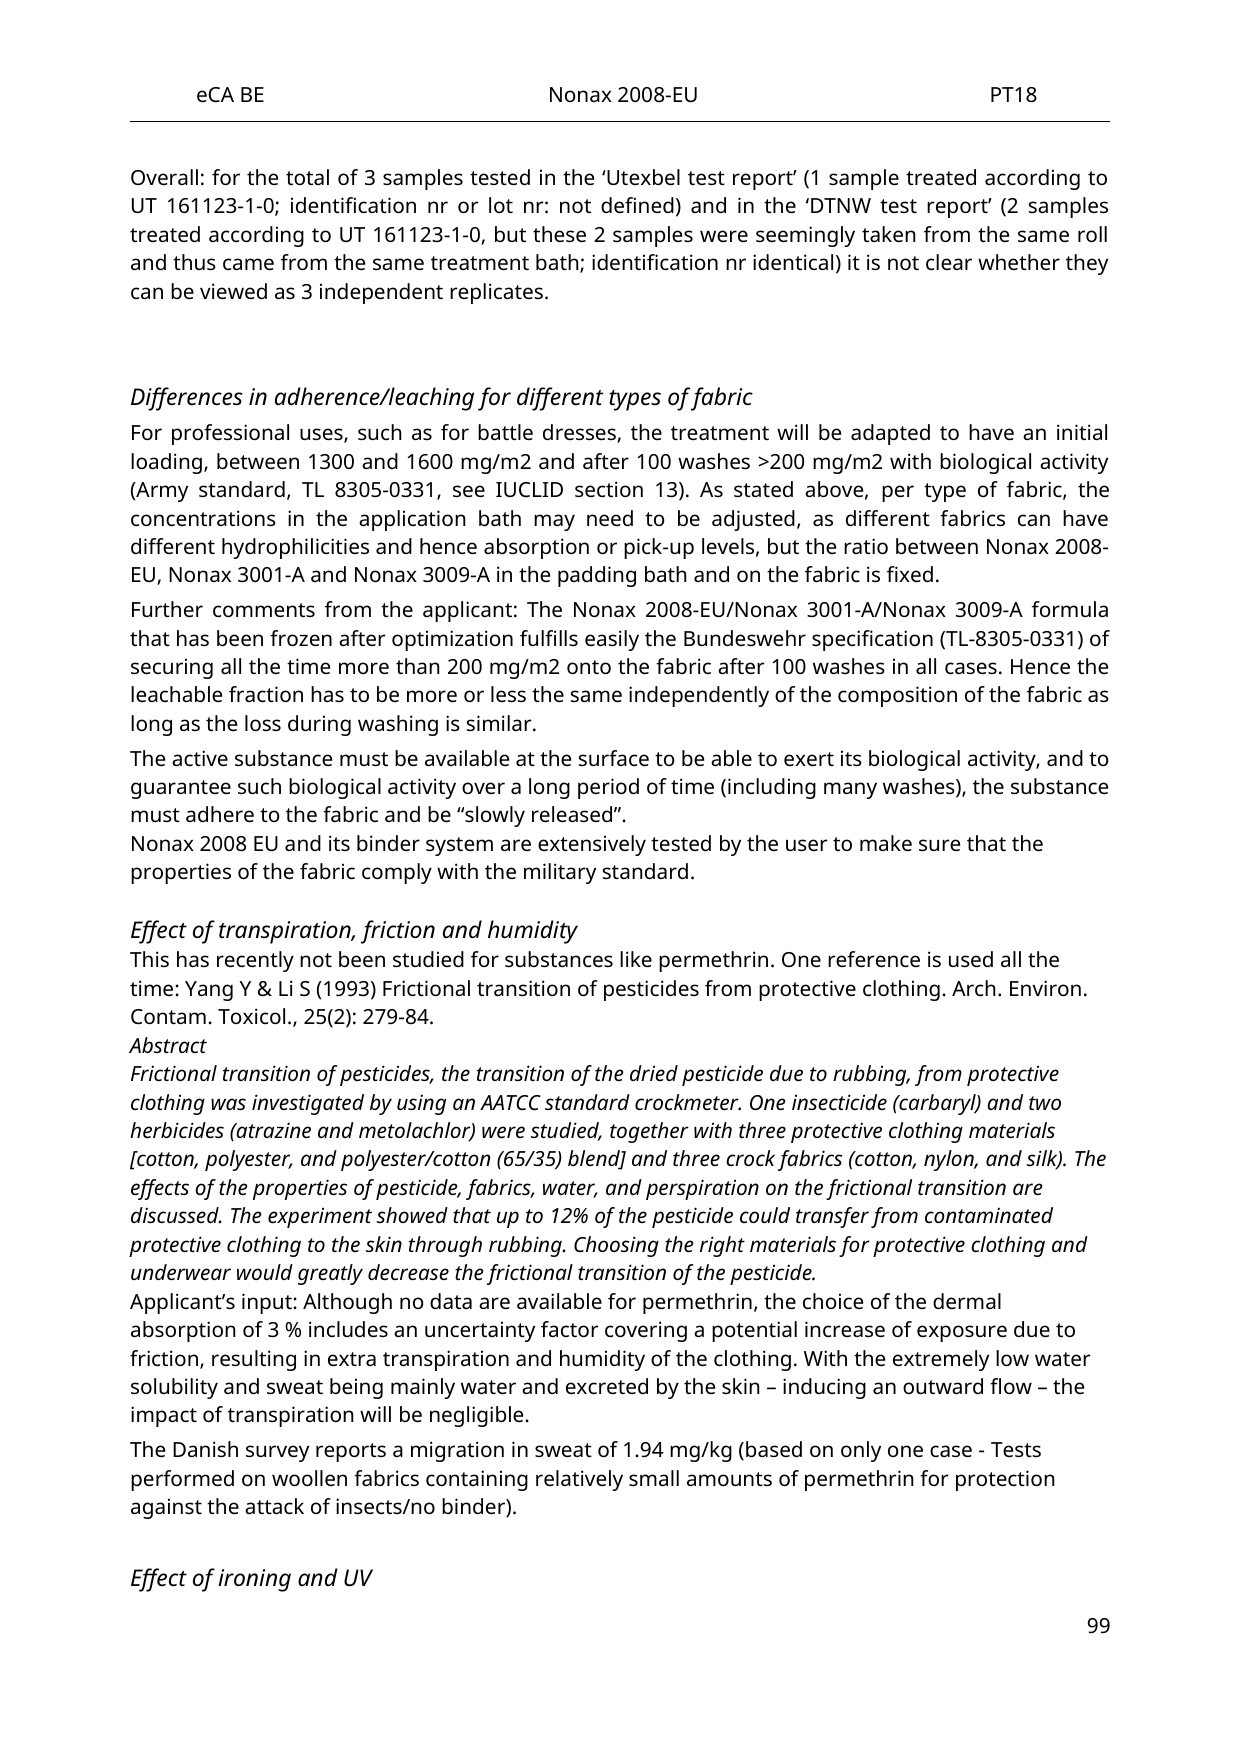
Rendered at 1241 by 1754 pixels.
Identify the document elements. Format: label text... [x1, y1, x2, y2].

text Effect of transpiration, friction and humidity [130, 914, 1110, 946]
text Abstract [130, 1031, 1110, 1059]
text Applicant’s input: Although no data are available for permethrin, the choice of the dermal absorption of 3 % includes an uncertainty factor covering a potential increase of exposure due to friction, resulting in extra transpiration and humidity of the clothing. With the extremely low water solubility and sweat being mainly water and excreted by the skin – inducing an outward flow – the impact of transpiration will be negligible. [130, 1287, 1110, 1429]
text This has recently not been studied for substances like permethrin. One reference is used all the time: Yang Y & Li S (1993) Frictional transition of pesticides from protective clothing. Arch. Environ. Contam. Toxicol., 25(2): 279-84. [130, 946, 1110, 1031]
text Overall: for the total of 3 samples tested in the ‘Utexbel test report’ (1 sample treated according to UT 161123-1-0; identification nr or lot nr: not defined) and in the ‘DTNW test report’ (2 samples treated according to UT 161123-1-0, but these 2 samples were seemingly taken from the same roll and thus came from the same treatment bath; identification nr identical) it is not clear whether they can be viewed as 3 independent replicates. [130, 163, 1110, 305]
text Frictional transition of pesticides, the transition of the dried pesticide due to rubbing, from protective clothing was investigated by using an AATCC standard crockmeter. One insecticide (carbaryl) and two herbicides (atrazine and metolachlor) were studied, together with three protective clothing materials [cotton, polyester, and polyester/cotton (65/35) blend] and three crock fabrics (cotton, nylon, and silk). The effects of the properties of pesticide, fabrics, water, and perspiration on the frictional transition are discussed. The experiment showed that up to 12% of the pesticide could transfer from contaminated protective clothing to the skin through rubbing. Choosing the right materials for protective clothing and underwear would greatly decrease the frictional transition of the pesticide. [130, 1059, 1110, 1287]
text Differences in adherence/leaching for different types of fabric [130, 381, 1110, 412]
text The Danish survey reports a migration in sweat of 1.94 mg/kg (based on only one case - Tests performed on woollen fabrics containing relatively small amounts of permethrin for protection against the attack of insects/no binder). [130, 1435, 1110, 1521]
text For professional uses, such as for battle dresses, the treatment will be adapted to have an initial loading, between 1300 and 1600 mg/m2 and after 100 washes >200 mg/m2 with biological activity (Army standard, TL 8305-0331, see IUCLID section 13). As stated above, per type of fabric, the concentrations in the application bath may need to be adjusted, as different fabrics can have different hydrophilicities and hence absorption or pick-up levels, but the ratio between Nonax 2008-EU, Nonax 3001-A and Nonax 3009-A in the padding bath and on the fabric is fixed. [130, 418, 1110, 589]
text The active substance must be available at the surface to be able to exert its biological activity, and to guarantee such biological activity over a long period of time (including many washes), the substance must adhere to the fabric and be “slowly released”. [130, 744, 1110, 829]
text Nonax 2008 EU and its binder system are extensively tested by the user to make sure that the properties of the fabric comply with the military standard. [130, 829, 1110, 886]
text Effect of ironing and UV [130, 1561, 1110, 1593]
text Further comments from the applicant: The Nonax 2008-EU/Nonax 3001-A/Nonax 3009-A formula that has been frozen after optimization fulfills easily the Bundeswehr specification (TL-8305-0331) of securing all the time more than 200 mg/m2 onto the fabric after 100 washes in all cases. Hence the leachable fraction has to be more or less the same independently of the composition of the fabric as long as the loss during washing is similar. [130, 595, 1110, 737]
